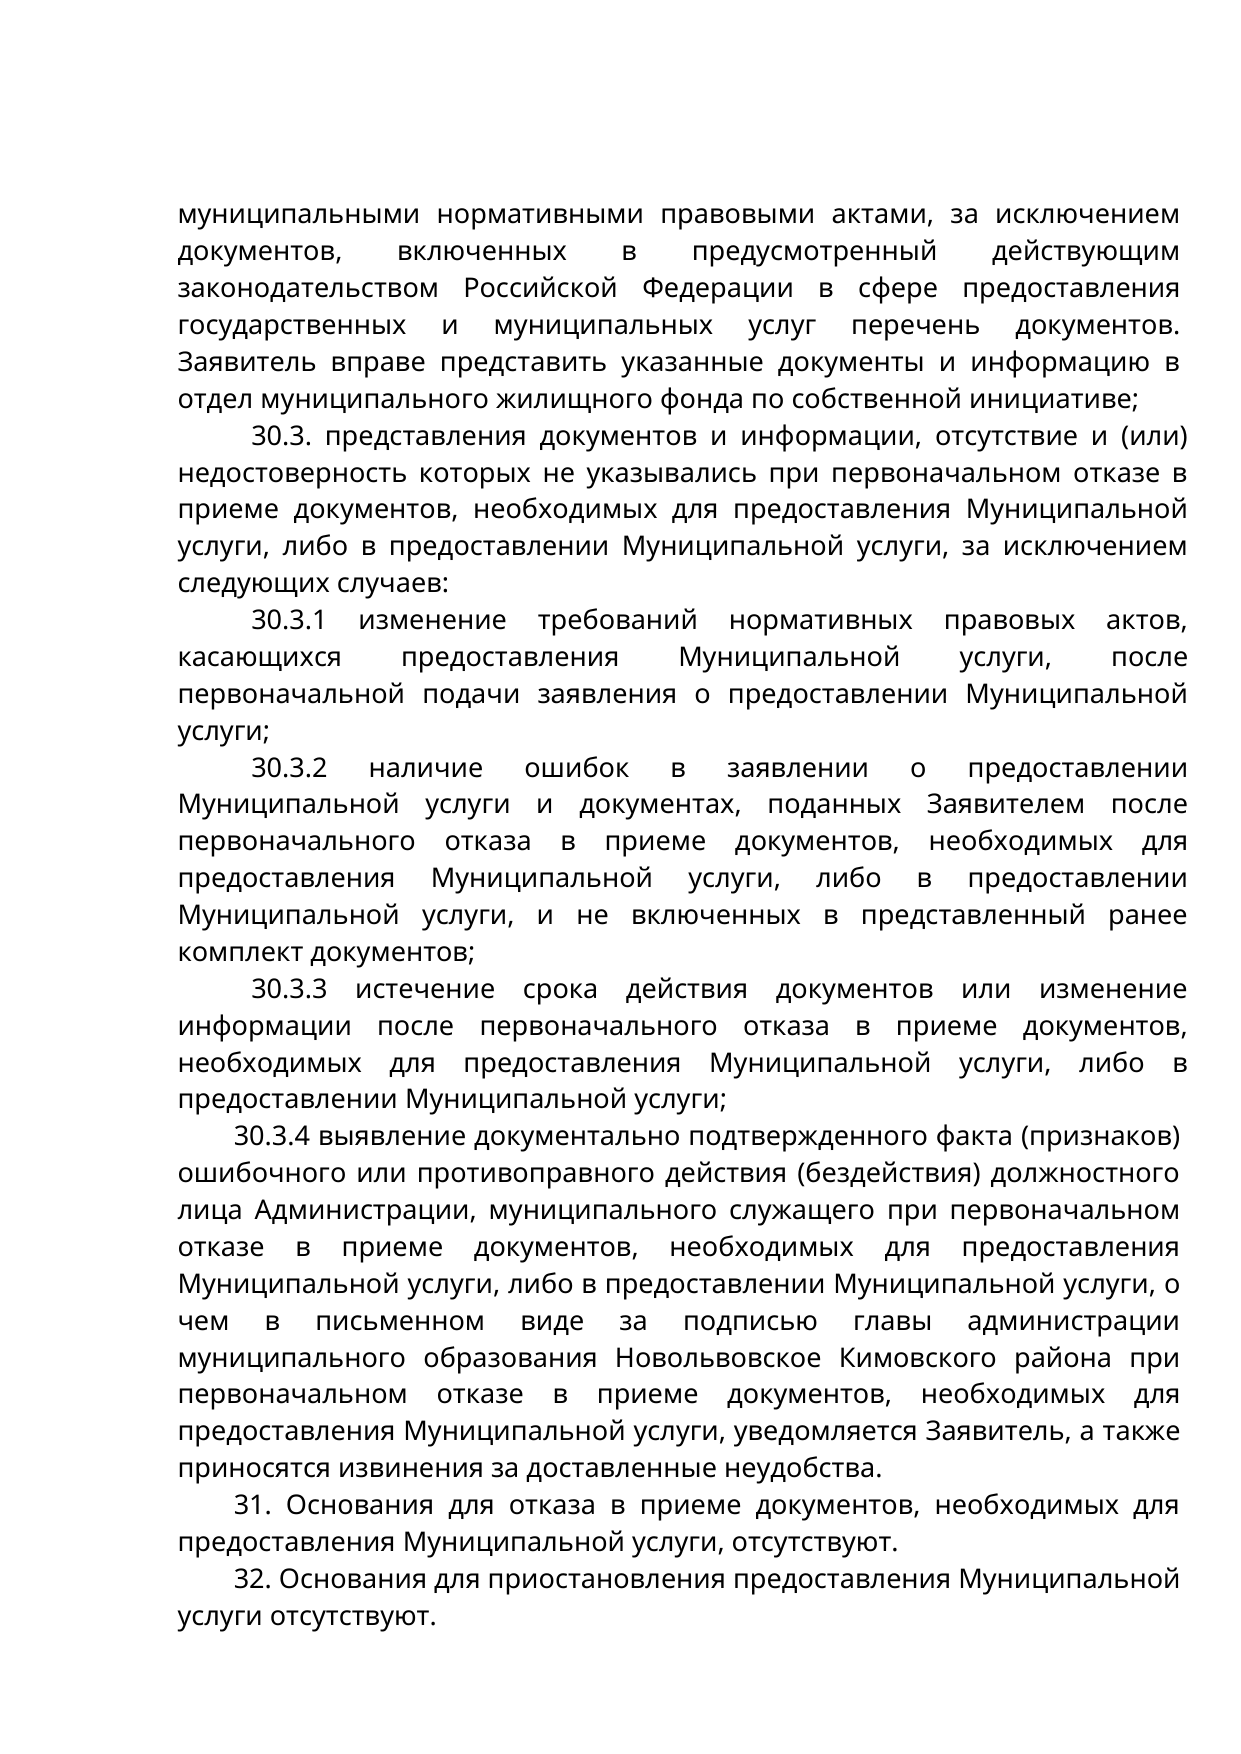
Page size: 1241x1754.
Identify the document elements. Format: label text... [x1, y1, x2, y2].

text 30.3.3 истечение срока действия документов или изменение информации после первоначального отказа в приеме документов, необходимых для предоставления Муниципальной услуги, либо в предоставлении Муниципальной услуги; [177, 969, 1189, 1117]
text 31. Основания для отказа в приеме документов, необходимых для предоставления Муниципальной услуги, отсутствуют. [177, 1486, 1181, 1559]
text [177, 195, 1181, 416]
text 32. Основания для приостановления предоставления Муниципальной услуги отсутствуют. [177, 1559, 1181, 1633]
text 30.3.1 изменение требований нормативных правовых актов, касающихся предоставления Муниципальной услуги, после первоначальной подачи заявления о предоставлении Муниципальной услуги; [177, 601, 1189, 748]
text 30.3.4 выявление документально подтвержденного факта (признаков) ошибочного или противоправного действия (бездействия) должностного лица Администрации, муниципального служащего при первоначальном отказе в приеме документов, необходимых для предоставления Муниципальной услуги, либо в предоставлении Муниципальной услуги, о чем в письменном виде за подписью главы администрации муниципального образования Новольвовское Кимовского района при первоначальном отказе в приеме документов, необходимых для предоставления Муниципальной услуги, уведомляется Заявитель, а также приносятся извинения за доставленные неудобства. [177, 1117, 1181, 1486]
text 30.3.2 наличие ошибок в заявлении о предоставлении Муниципальной услуги и документах, поданных Заявителем после первоначального отказа в приеме документов, необходимых для предоставления Муниципальной услуги, либо в предоставлении Муниципальной услуги, и не включенных в представленный ранее комплект документов; [177, 748, 1189, 969]
text 30.3. представления документов и информации, отсутствие и (или) недостоверность которых не указывались при первоначальном отказе в приеме документов, необходимых для предоставления Муниципальной услуги, либо в предоставлении Муниципальной услуги, за исключением следующих случаев: [177, 416, 1189, 601]
